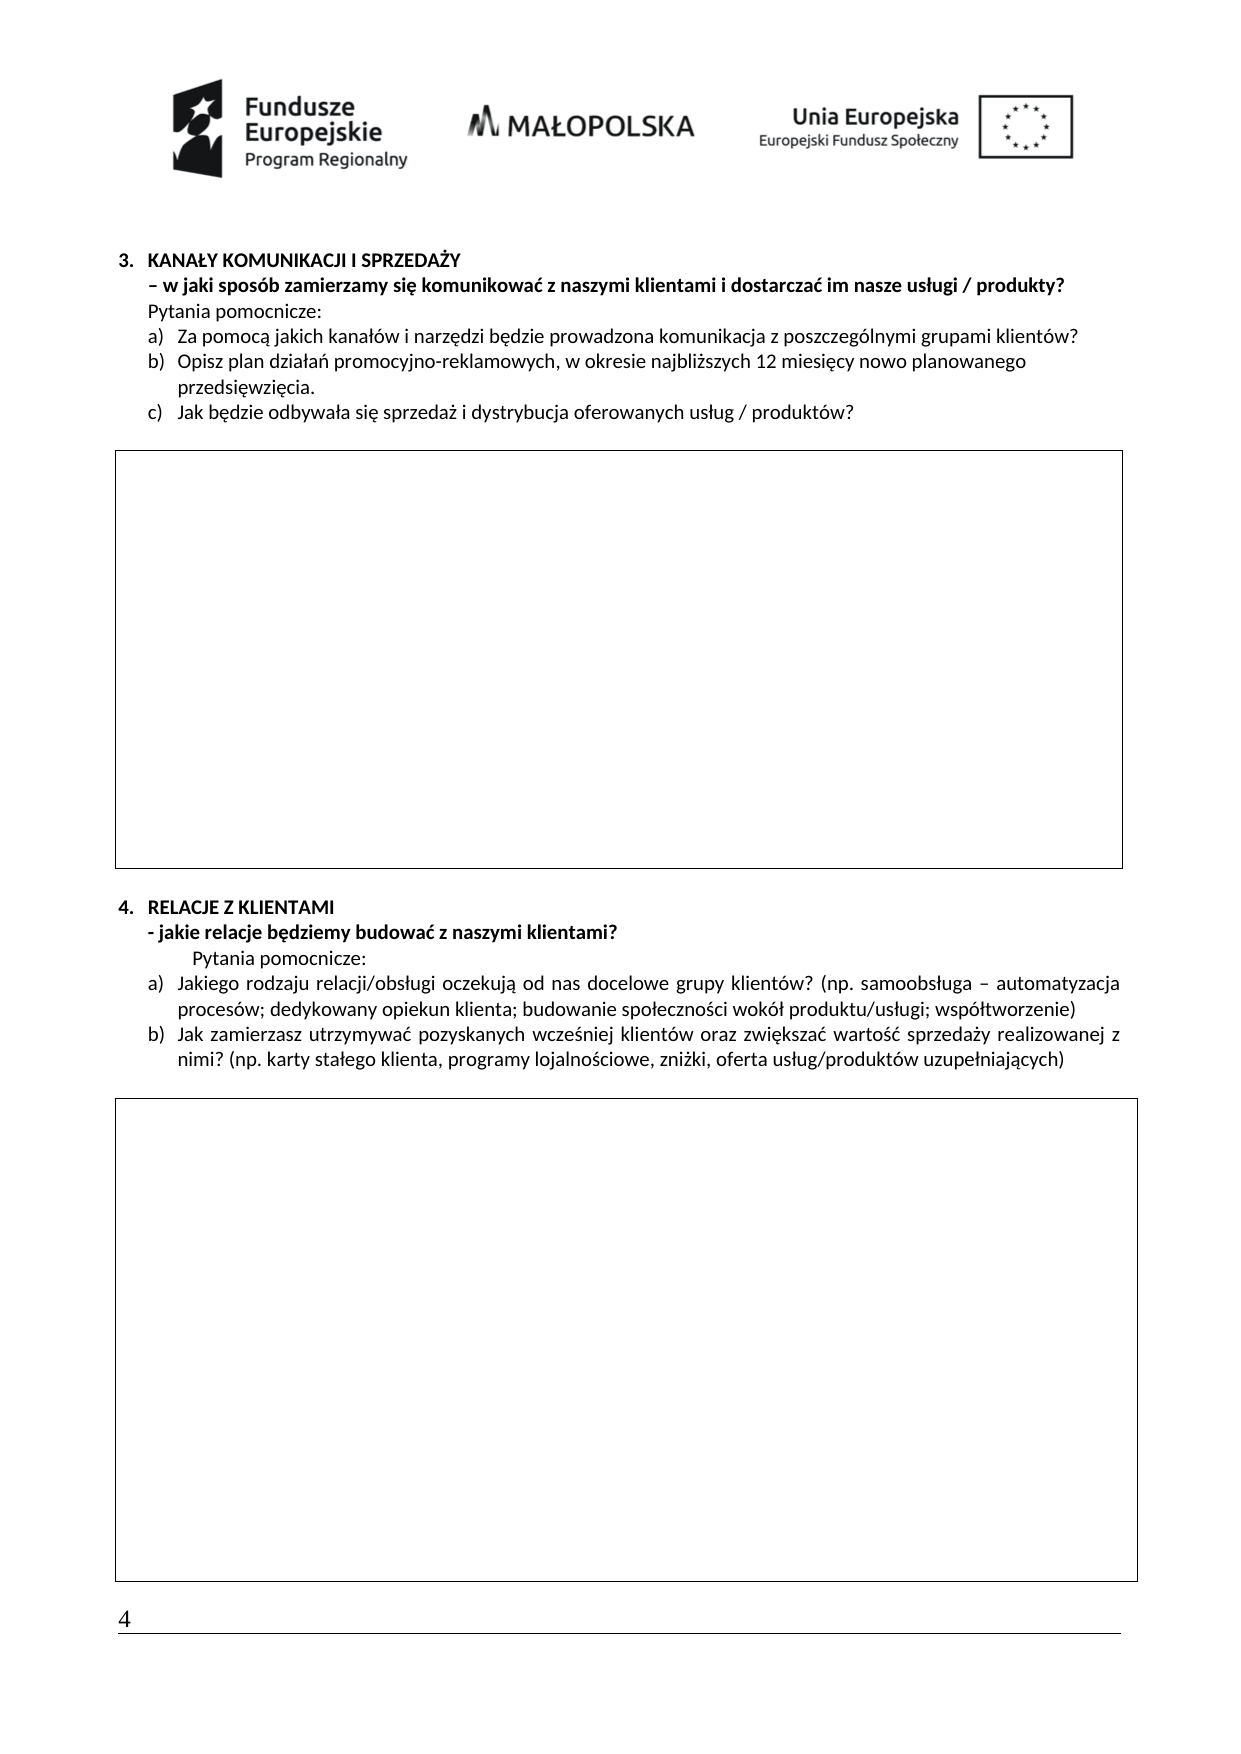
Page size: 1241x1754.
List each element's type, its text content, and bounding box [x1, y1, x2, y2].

list KANAŁY KOMUNIKACJI I SPRZEDAŻY [118, 247, 1122, 272]
table_header [116, 1099, 1137, 1581]
list Pytania pomocnicze: [192, 945, 1122, 970]
table_header [116, 451, 1122, 867]
list RELACJE Z KLIENTAMI [118, 894, 1122, 919]
list – w jaki sposób zamierzamy się komunikować z naszymi klientami i dostarczać im nasze usługi / produkty? [148, 272, 1122, 298]
list - jakie relacje będziemy budować z naszymi klientami? [148, 919, 1122, 945]
list Za pomocą jakich kanałów i narzędzi będzie prowadzona komunikacja z poszczególnymi grupami klientów? [148, 323, 1122, 349]
list Opisz plan działań promocyjno-reklamowych, w okresie najbliższych 12 miesięcy nowo planowanego przedsięwzięcia. [148, 349, 1122, 399]
picture [148, 53, 1092, 199]
list Jak będzie odbywała się sprzedaż i dystrybucja oferowanych usług / produktów? [148, 399, 1122, 425]
list Jak zamierzasz utrzymywać pozyskanych wcześniej klientów oraz zwiększać wartość sprzedaży realizowanej z nimi? (np. karty stałego klienta, programy lojalnościowe, zniżki, oferta usług/produktów uzupełniających) [148, 1021, 1122, 1072]
list Pytania pomocnicze: [148, 298, 1122, 323]
list Jakiego rodzaju relacji/obsługi oczekują od nas docelowe grupy klientów? (np. samoobsługa – automatyzacja procesów; dedykowany opiekun klienta; budowanie społeczności wokół produktu/usługi; współtworzenie) [148, 970, 1122, 1021]
